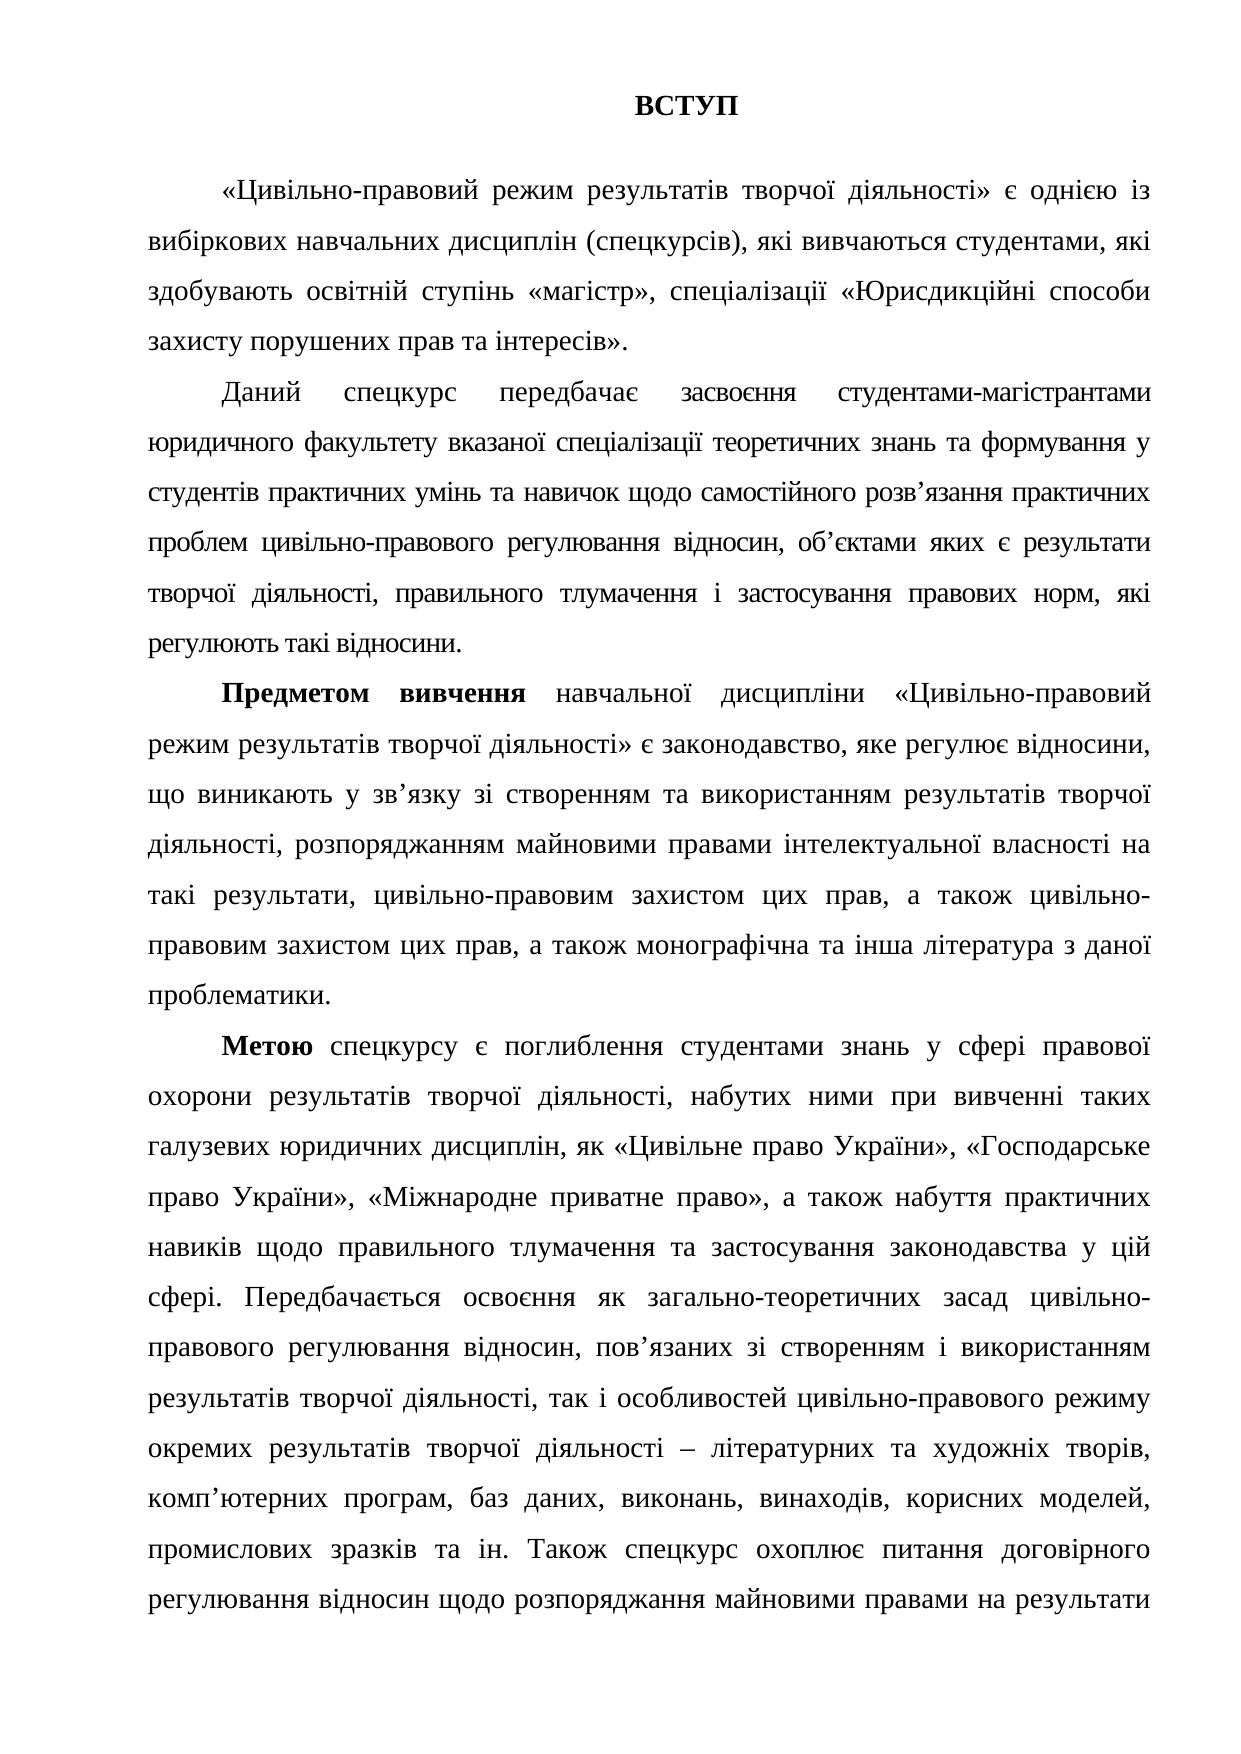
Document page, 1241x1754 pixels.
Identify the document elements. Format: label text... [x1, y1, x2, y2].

text Предметом вивчення навчальної дисципліни «Цивільно-правовий режим результатів творчої діяльності» є законодавство, яке регулює відносини, що виникають у зв’язку зі створенням та використанням результатів творчої діяльності, розпоряджанням майновими правами інтелектуальної власності на такі результати, цивільно-правовим захистом цих прав, а також цивільно-правовим захистом цих прав, а також монографічна та інша література з даної проблематики. [148, 676, 1152, 1011]
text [148, 1028, 1152, 1615]
text Даний спецкурс передбачає засвоєння студентами-магістрантами юридичного факультету вказаної спеціалізації теоретичних знань та формування у студентів практичних умінь та навичок щодо самостійного розв’язання практичних проблем цивільно-правового регулювання відносин, об’єктами яких є результати творчої діяльності, правильного тлумачення і застосування правових норм, які регулюють такі відносини. [148, 374, 1152, 659]
text «Цивільно-правовий режим результатів творчої діяльності» є однією із вибіркових навчальних дисциплін (спецкурсів), які вивчаються студентами, які здобувають освітній ступінь «магістр», спеціалізації «Юрисдикційні способи захисту порушених прав та інтересів». [148, 172, 1152, 357]
text Вступ [148, 88, 1152, 122]
